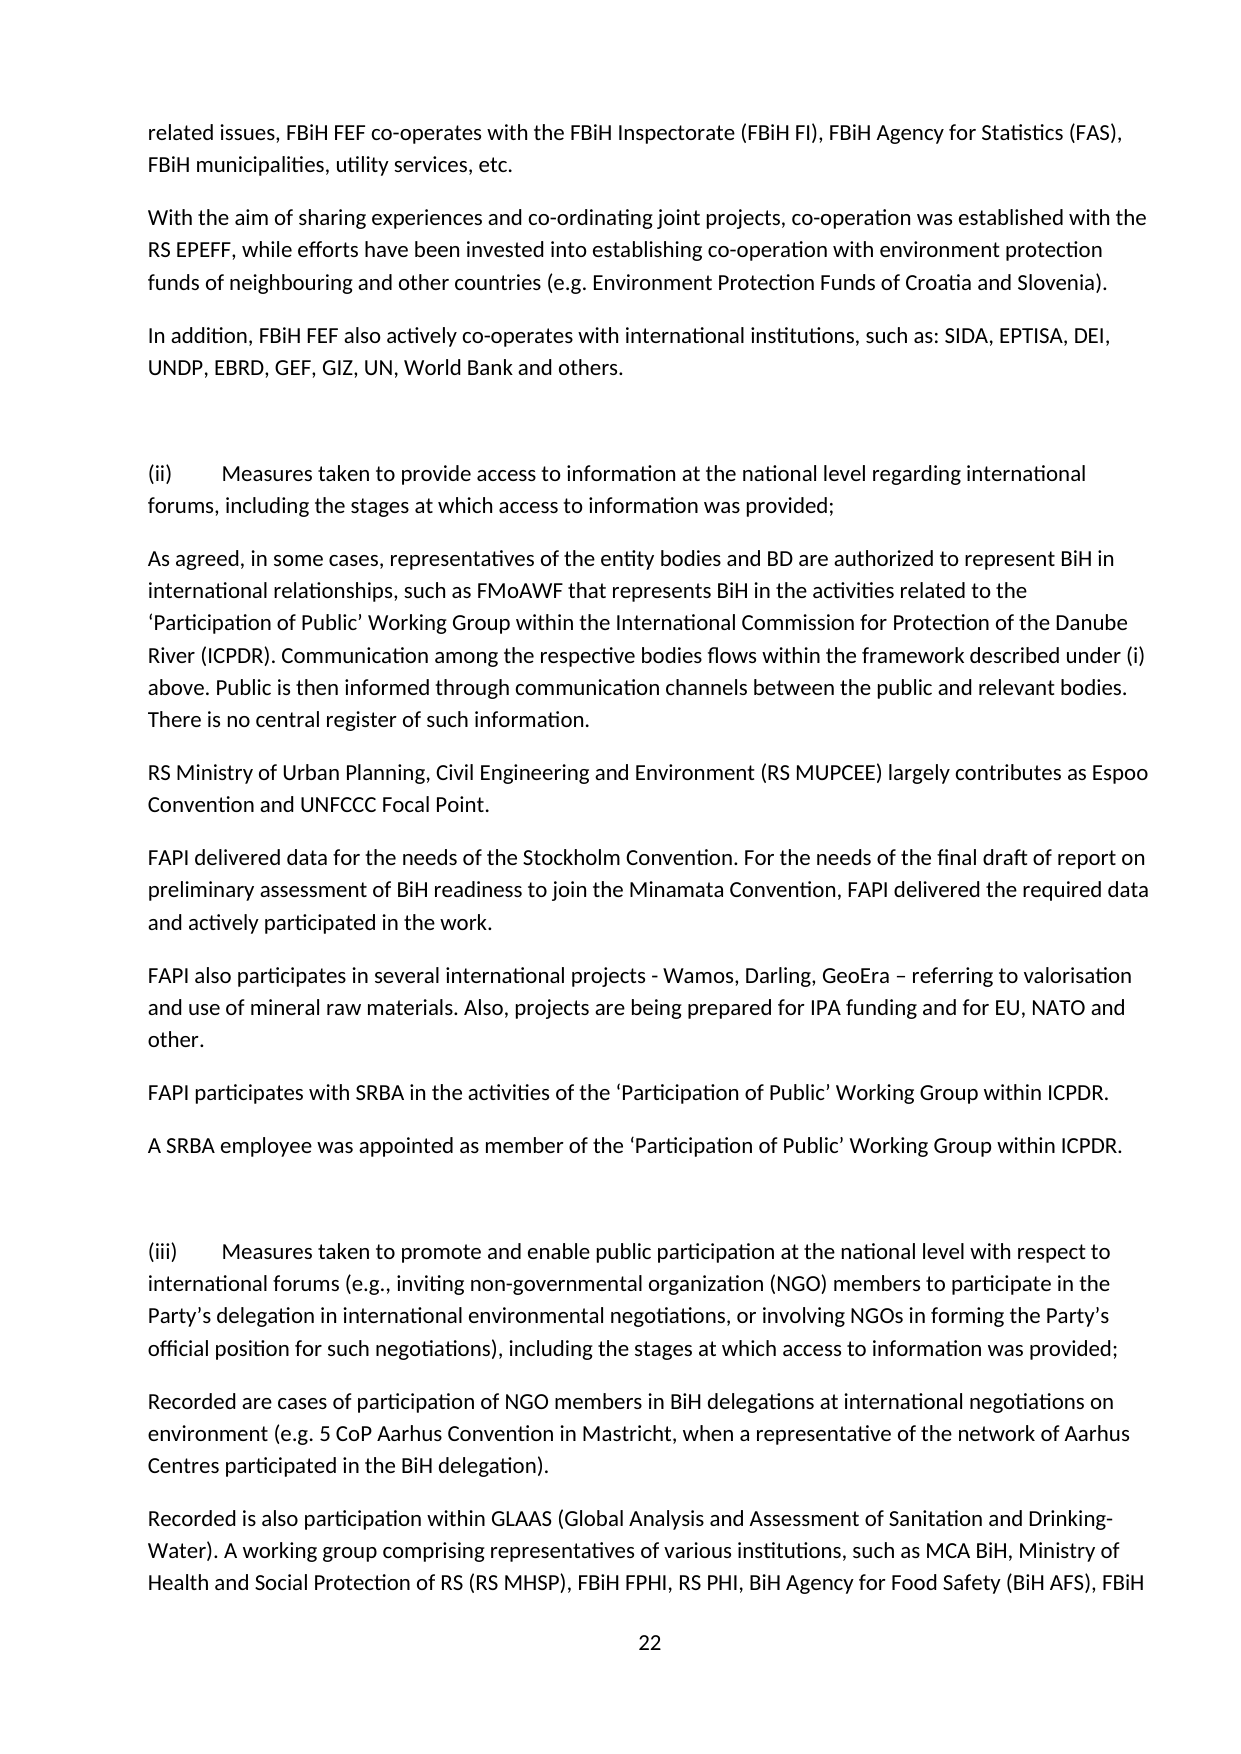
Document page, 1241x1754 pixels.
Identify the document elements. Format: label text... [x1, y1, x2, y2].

text With the aim of sharing experiences and co-ordinating joint projects, co-operation was established with the RS EPEFF, while efforts have been invested into establishing co-operation with environment protection funds of neighbouring and other countries (e.g. Environment Protection Funds of Croatia and Slovenia). [148, 203, 1152, 296]
text RS Ministry of Urban Planning, Civil Engineering and Environment (RS MUPCEE) largely contributes as Espoo Convention and UNFCCC Focal Point. [148, 758, 1152, 818]
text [148, 118, 1152, 178]
text As agreed, in some cases, representatives of the entity bodies and BD are authorized to represent BiH in international relationships, such as FMoAWF that represents BiH in the activities related to the ‘Participation of Public’ Working Group within the International Commission for Protection of the Danube River (ICPDR). Communication among the respective bodies flows within the framework described under (i) above. Public is then informed through communication channels between the public and relevant bodies. There is no central register of such information. [148, 544, 1152, 733]
text Recorded are cases of participation of NGO members in BiH delegations at international negotiations on environment (e.g. 5 CoP Aarhus Convention in Mastricht, when a representative of the network of Aarhus Centres participated in the BiH delegation). [148, 1387, 1152, 1479]
text A SRBA employee was appointed as member of the ‘Participation of Public’ Working Group within ICPDR. [148, 1131, 1152, 1159]
text FAPI also participates in several international projects - Wamos, Darling, GeoEra – referring to valorisation and use of mineral raw materials. Also, projects are being prepared for IPA funding and for EU, NATO and other. [148, 961, 1152, 1053]
text (iii) Measures taken to promote and enable public participation at the national level with respect to international forums (e.g., inviting non-governmental organization (NGO) members to participate in the Party’s delegation in international environmental negotiations, or involving NGOs in forming the Party’s official position for such negotiations), including the stages at which access to information was provided; [148, 1237, 1152, 1362]
text FAPI participates with SRBA in the activities of the ‘Participation of Public’ Working Group within ICPDR. [148, 1078, 1152, 1106]
text In addition, FBiH FEF also actively co-operates with international institutions, such as: SIDA, EPTISA, DEI, UNDP, EBRD, GEF, GIZ, UN, World Bank and others. [148, 321, 1152, 381]
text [148, 1504, 1152, 1597]
text (ii) Measures taken to provide access to information at the national level regarding international forums, including the stages at which access to information was provided; [148, 459, 1152, 519]
text FAPI delivered data for the needs of the Stockholm Convention. For the needs of the final draft of report on preliminary assessment of BiH readiness to join the Minamata Convention, FAPI delivered the required data and actively participated in the work. [148, 843, 1152, 936]
